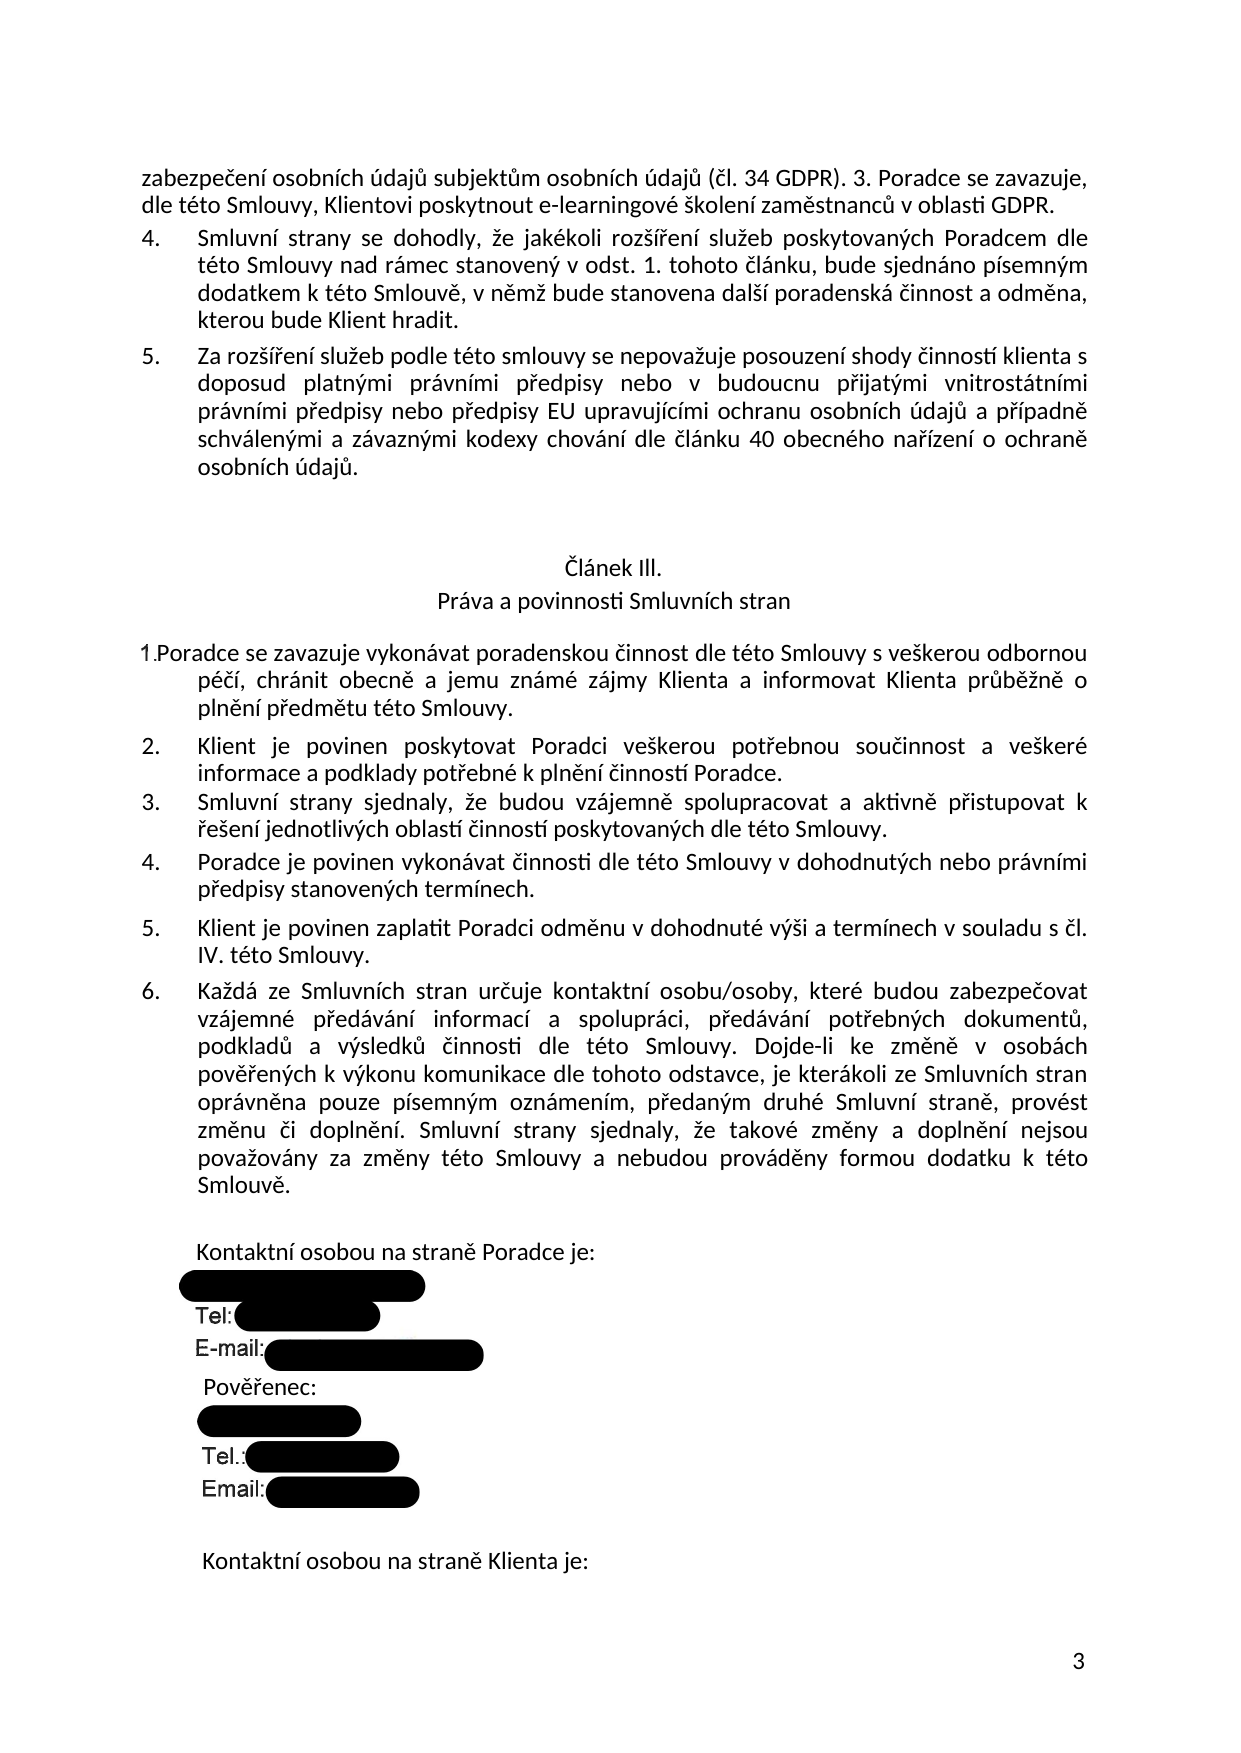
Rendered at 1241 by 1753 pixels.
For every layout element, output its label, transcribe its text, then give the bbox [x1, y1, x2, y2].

list Každá ze Smluvních stran určuje kontaktní osobu/osoby, které budou zabezpečovat vzájemné předávání informací a spolupráci, předávání potřebných dokumentů, podkladů a výsledků činnosti dle této Smlouvy. Dojde-li ke změně v osobách pověřených k výkonu komunikace dle tohoto odstavce, je kterákoli ze Smluvních stran oprávněna pouze písemným oznámením, předaným druhé Smluvní straně, provést změnu či doplnění. Smluvní strany sjednaly, že takové změny a doplnění nejsou považovány za změny této Smlouvy a nebudou prováděny formou dodatku k této Smlouvě. [141, 978, 1089, 1200]
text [141, 164, 1089, 219]
text Práva a povinnosti Smluvních stran [141, 585, 1087, 616]
list Klient je povinen poskytovat Poradci veškerou potřebnou součinnost a veškeré informace a podklady potřebné k plnění činností Poradce. [141, 732, 1089, 788]
list Smluvní strany se dohodly, že jakékoli rozšíření služeb poskytovaných Poradcem dle této Smlouvy nad rámec stanovený v odst. 1. tohoto článku, bude sjednáno písemným dodatkem k této Smlouvě, v němž bude stanovena další poradenská činnost a odměna, kterou bude Klient hradit. [141, 224, 1089, 335]
list Poradce je povinen vykonávat činnosti dle této Smlouvy v dohodnutých nebo právními předpisy stanovených termínech. [141, 848, 1089, 904]
list Za rozšíření služeb podle této smlouvy se nepovažuje posouzení shody činností klienta s doposud platnými právními předpisy nebo v budoucnu přijatými vnitrostátními právními předpisy nebo předpisy EU upravujícími ochranu osobních údajů a případně schválenými a závaznými kodexy chování dle článku 40 obecného nařízení o ochraně osobních údajů. [141, 343, 1089, 482]
text Pověřenec: [203, 1373, 1089, 1401]
text Článek Ill. [141, 552, 1086, 583]
list Klient je povinen zaplatit Poradci odměnu v dohodnuté výši a termínech v souladu s čl. IV. této Smlouvy. [141, 914, 1089, 970]
picture [197, 1405, 420, 1508]
list Smluvní strany sjednaly, že budou vzájemně spolupracovat a aktivně přistupovat k řešení jednotlivých oblastí činností poskytovaných dle této Smlouvy. [141, 788, 1089, 844]
text Poradce se zavazuje vykonávat poradenskou činnost dle této Smlouvy s veškerou odbornou péčí, chránit obecně a jemu známé zájmy Klienta a informovat Klienta průběžně o plnění předmětu této Smlouvy. [141, 639, 1089, 722]
picture [179, 1270, 484, 1371]
text Kontaktní osobou na straně Klienta je: [202, 1547, 1089, 1575]
picture [141, 644, 157, 661]
text Kontaktní osobou na straně Poradce je: [196, 1238, 1089, 1266]
